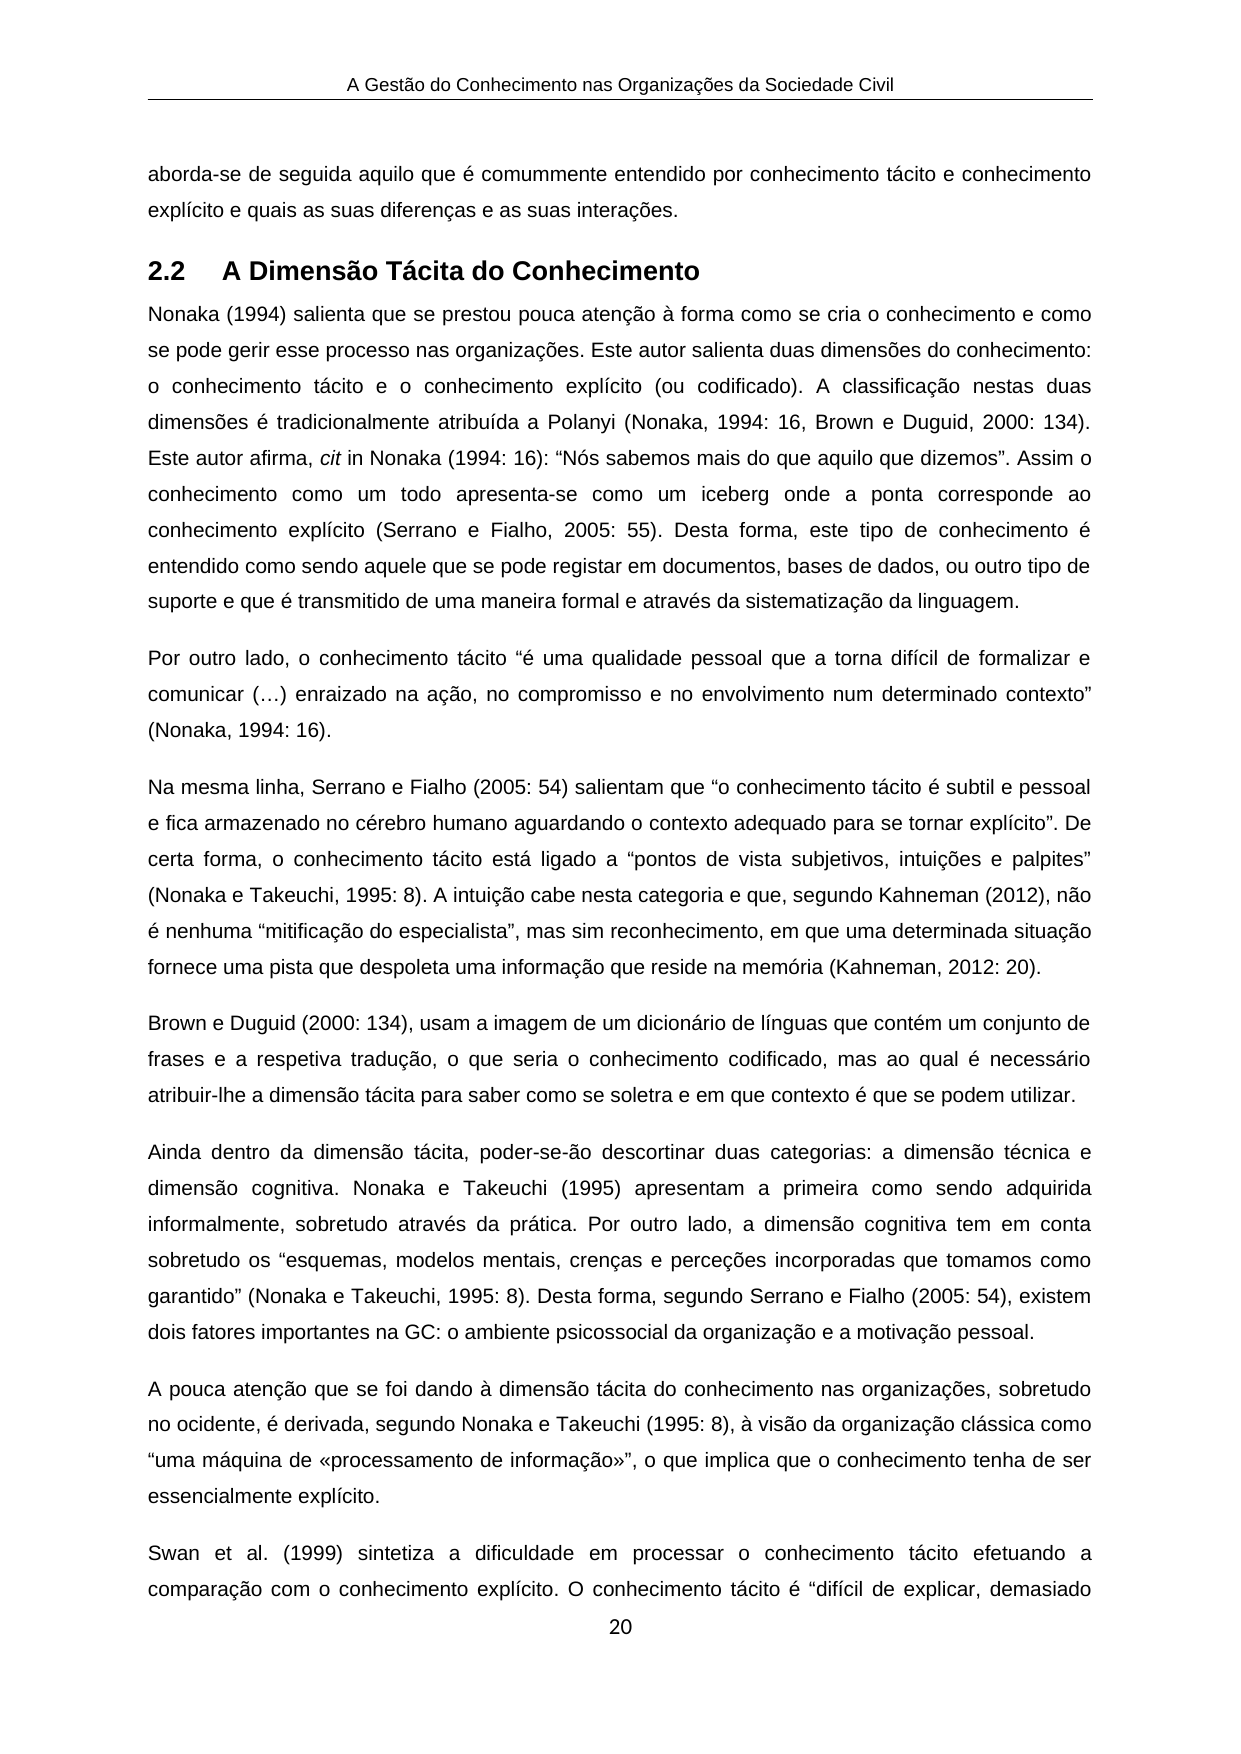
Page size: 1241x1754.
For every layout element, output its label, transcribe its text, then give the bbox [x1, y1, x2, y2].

text Brown e Duguid (2000: 134), usam a imagem de um dicionário de línguas que contém um conjunto de frases e a respetiva tradução, o que seria o conhecimento codificado, mas ao qual é necessário atribuir-lhe a dimensão tácita para saber como se soletra e em que contexto é que se podem utilizar. [148, 1011, 1093, 1107]
text A pouca atenção que se foi dando à dimensão tácita do conhecimento nas organizações, sobretudo no ocidente, é derivada, segundo Nonaka e Takeuchi (1995: 8), à visão da organização clássica como “uma máquina de «processamento de informação»”, o que implica que o conhecimento tenha de ser essencialmente explícito. [148, 1376, 1093, 1508]
text Nonaka (1994) salienta que se prestou pouca atenção à forma como se cria o conhecimento e como se pode gerir esse processo nas organizações. Este autor salienta duas dimensões do conhecimento: o conhecimento tácito e o conhecimento explícito (ou codificado). A classificação nestas duas dimensões é tradicionalmente atribuída a Polanyi (Nonaka, 1994: 16, Brown e Duguid, 2000: 134). Este autor afirma, cit in Nonaka (1994: 16): “Nós sabemos mais do que aquilo que dizemos”. Assim o conhecimento como um todo apresenta-se como um iceberg onde a ponta corresponde ao conhecimento explícito (Serrano e Fialho, 2005: 55). Desta forma, este tipo de conhecimento é entendido como sendo aquele que se pode registar em documentos, bases de dados, ou outro tipo de suporte e que é transmitido de uma maneira formal e através da sistematização da linguagem. [148, 302, 1093, 613]
subtitle A Dimensão Tácita do Conhecimento [148, 255, 1093, 286]
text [148, 162, 1093, 222]
text Por outro lado, o conhecimento tácito “é uma qualidade pessoal que a torna difícil de formalizar e comunicar (…) enraizado na ação, no compromisso e no envolvimento num determinado contexto” (Nonaka, 1994: 16). [148, 646, 1093, 742]
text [148, 1541, 1093, 1601]
text Ainda dentro da dimensão tácita, poder-se-ão descortinar duas categorias: a dimensão técnica e dimensão cognitiva. Nonaka e Takeuchi (1995) apresentam a primeira como sendo adquirida informalmente, sobretudo através da prática. Por outro lado, a dimensão cognitiva tem em conta sobretudo os “esquemas, modelos mentais, crenças e perceções incorporadas que tomamos como garantido” (Nonaka e Takeuchi, 1995: 8). Desta forma, segundo Serrano e Fialho (2005: 54), existem dois fatores importantes na GC: o ambiente psicossocial da organização e a motivação pessoal. [148, 1140, 1093, 1343]
text Na mesma linha, Serrano e Fialho (2005: 54) salientam que “o conhecimento tácito é subtil e pessoal e fica armazenado no cérebro humano aguardando o contexto adequado para se tornar explícito”. De certa forma, o conhecimento tácito está ligado a “pontos de vista subjetivos, intuições e palpites” (Nonaka e Takeuchi, 1995: 8). A intuição cabe nesta categoria e que, segundo Kahneman (2012), não é nenhuma “mitificação do especialista”, mas sim reconhecimento, em que uma determinada situação fornece uma pista que despoleta uma informação que reside na memória (Kahneman, 2012: 20). [148, 775, 1093, 978]
